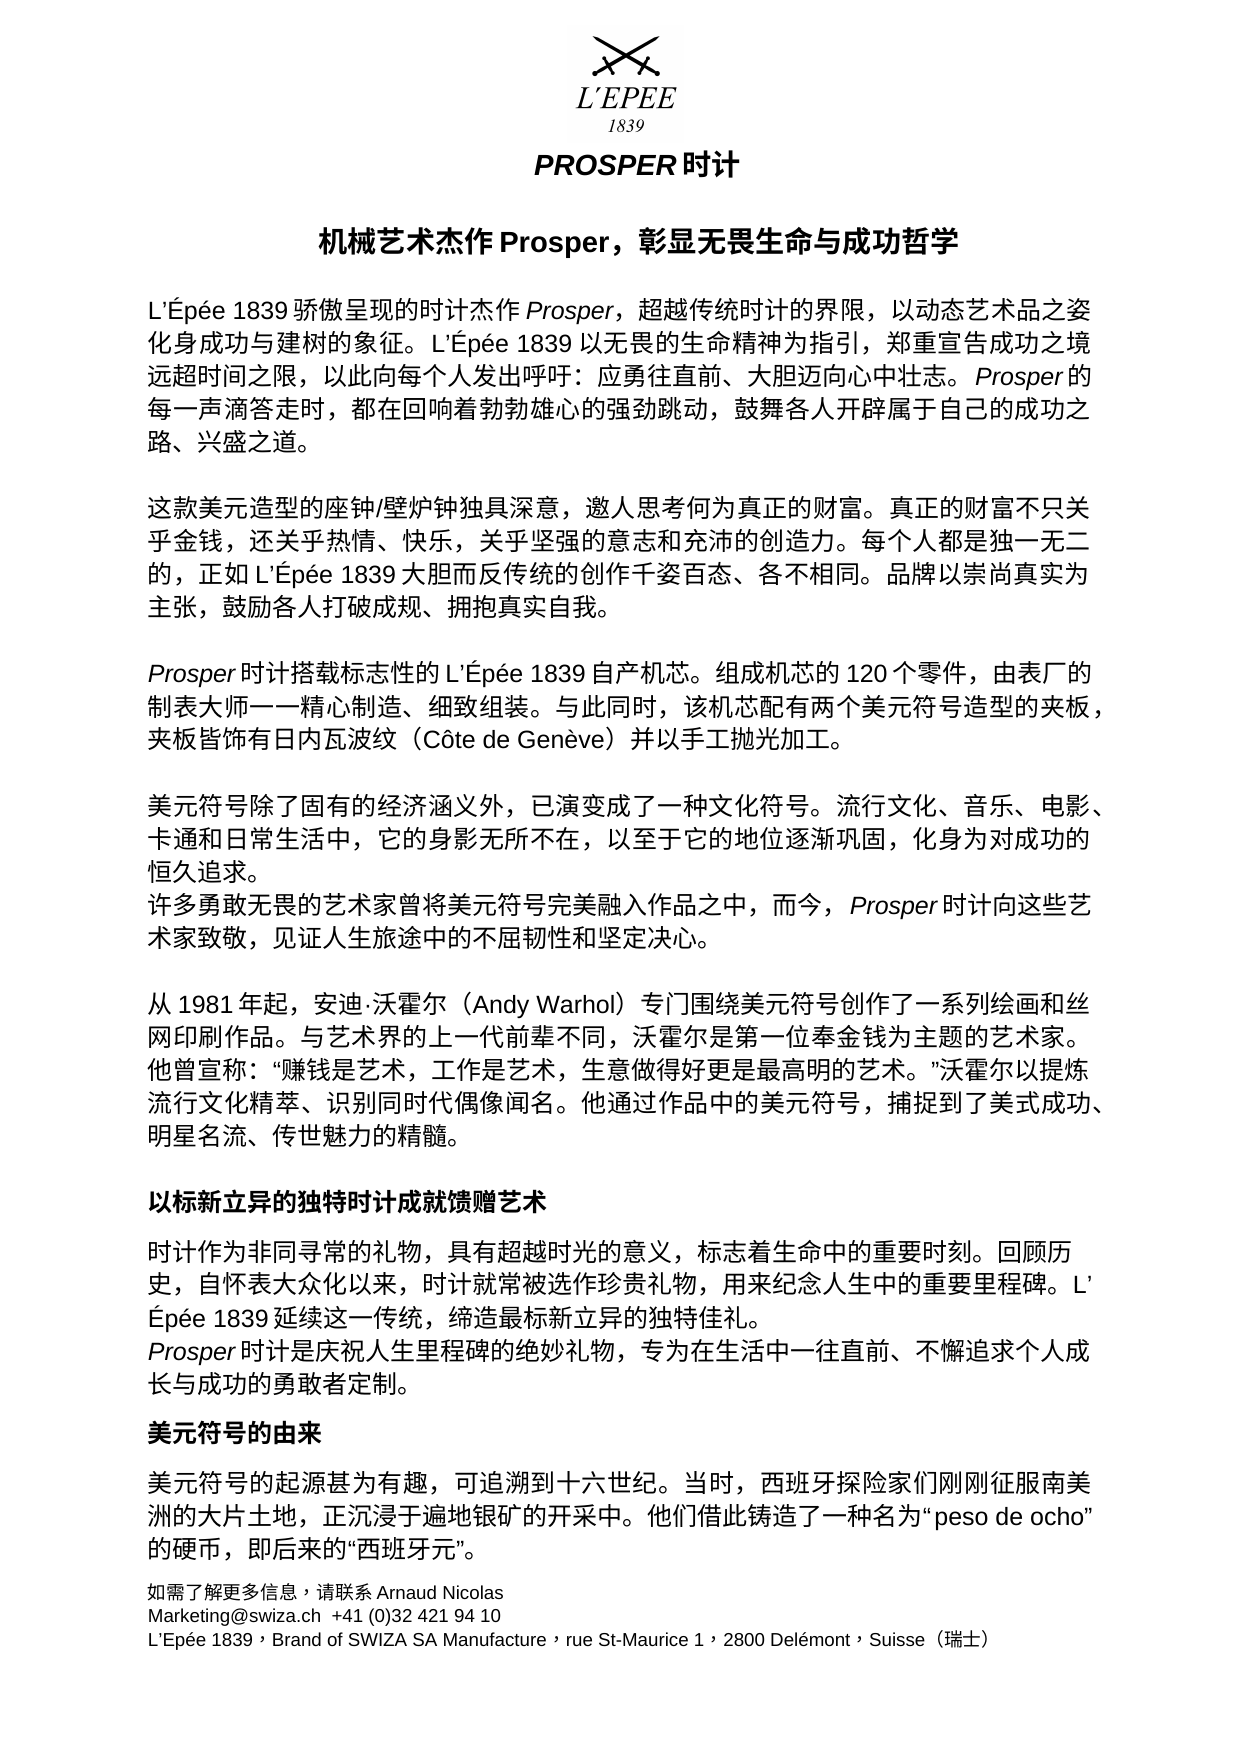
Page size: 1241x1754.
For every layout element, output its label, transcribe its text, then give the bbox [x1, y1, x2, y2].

text 从1981年起，安迪·沃霍尔（Andy Warhol）专门围绕美元符号创作了一系列绘画和丝网印刷作品。与艺术界的上一代前辈不同，沃霍尔是第一位奉金钱为主题的艺术家。他曾宣称：“赚钱是艺术，工作是艺术，生意做得好更是最高明的艺术。”沃霍尔以提炼流行文化精萃、识别同时代偶像闻名。他通过作品中的美元符号，捕捉到了美式成功、明星名流、传世魅力的精髓。 [148, 990, 1093, 1151]
text Prosper时计搭载标志性的L’Épée 1839自产机芯。组成机芯的120个零件，由表厂的制表大师一一精心制造、细致组装。与此同时，该机芯配有两个美元符号造型的夹板，夹板皆饰有日内瓦波纹（Côte de Genève）并以手工抛光加工。 [148, 659, 1093, 754]
text L’Épée 1839骄傲呈现的时计杰作Prosper，超越传统时计的界限，以动态艺术品之姿化身成功与建树的象征。L’Épée 1839以无畏的生命精神为指引，郑重宣告成功之境远超时间之限，以此向每个人发出呼吁：应勇往直前、大胆迈向心中壮志。Prosper的每一声滴答走时，都在回响着勃勃雄心的强劲跳动，鼓舞各人开辟属于自己的成功之路、兴盛之道。 [148, 296, 1093, 457]
text 许多勇敢无畏的艺术家曾将美元符号完美融入作品之中，而今，Prosper时计向这些艺术家致敬，见证人生旅途中的不屈韧性和坚定决心。 [148, 891, 1093, 952]
picture [567, 25, 685, 143]
text 美元符号除了固有的经济涵义外，已演变成了一种文化符号。流行文化、音乐、电影、卡通和日常生活中，它的身影无所不在，以至于它的地位逐渐巩固，化身为对成功的恒久追求。 [148, 792, 1093, 886]
text 以标新立异的独特时计成就馈赠艺术 [148, 1188, 1093, 1217]
text 美元符号的起源甚为有趣，可追溯到十六世纪。当时，西班牙探险家们刚刚征服南美洲的大片土地，正沉浸于遍地银矿的开采中。他们借此铸造了一种名为“peso de ocho”的硬币，即后来的“西班牙元”。 [148, 1469, 1093, 1564]
text 时计作为非同寻常的礼物，具有超越时光的意义，标志着生命中的重要时刻。回顾历史，自怀表大众化以来，时计就常被选作珍贵礼物，用来纪念人生中的重要里程碑。L’Épée 1839延续这一传统，缔造最标新立异的独特佳礼。 Prosper时计是庆祝人生里程碑的绝妙礼物，专为在生活中一往直前、不懈追求个人成长与成功的勇敢者定制。 [148, 1237, 1093, 1398]
text 机械艺术杰作Prosper，彰显无畏生命与成功哲学 [185, 225, 1093, 258]
text 美元符号的由来 [148, 1419, 1093, 1448]
text 这款美元造型的座钟/壁炉钟独具深意，邀人思考何为真正的财富。真正的财富不只关乎金钱，还关乎热情、快乐，关乎坚强的意志和充沛的创造力。每个人都是独一无二的，正如L’Épée 1839大胆而反传统的创作千姿百态、各不相同。品牌以崇尚真实为主张，鼓励各人打破成规、拥抱真实自我。 [148, 494, 1093, 622]
text PROSPER时计 [185, 148, 1093, 181]
